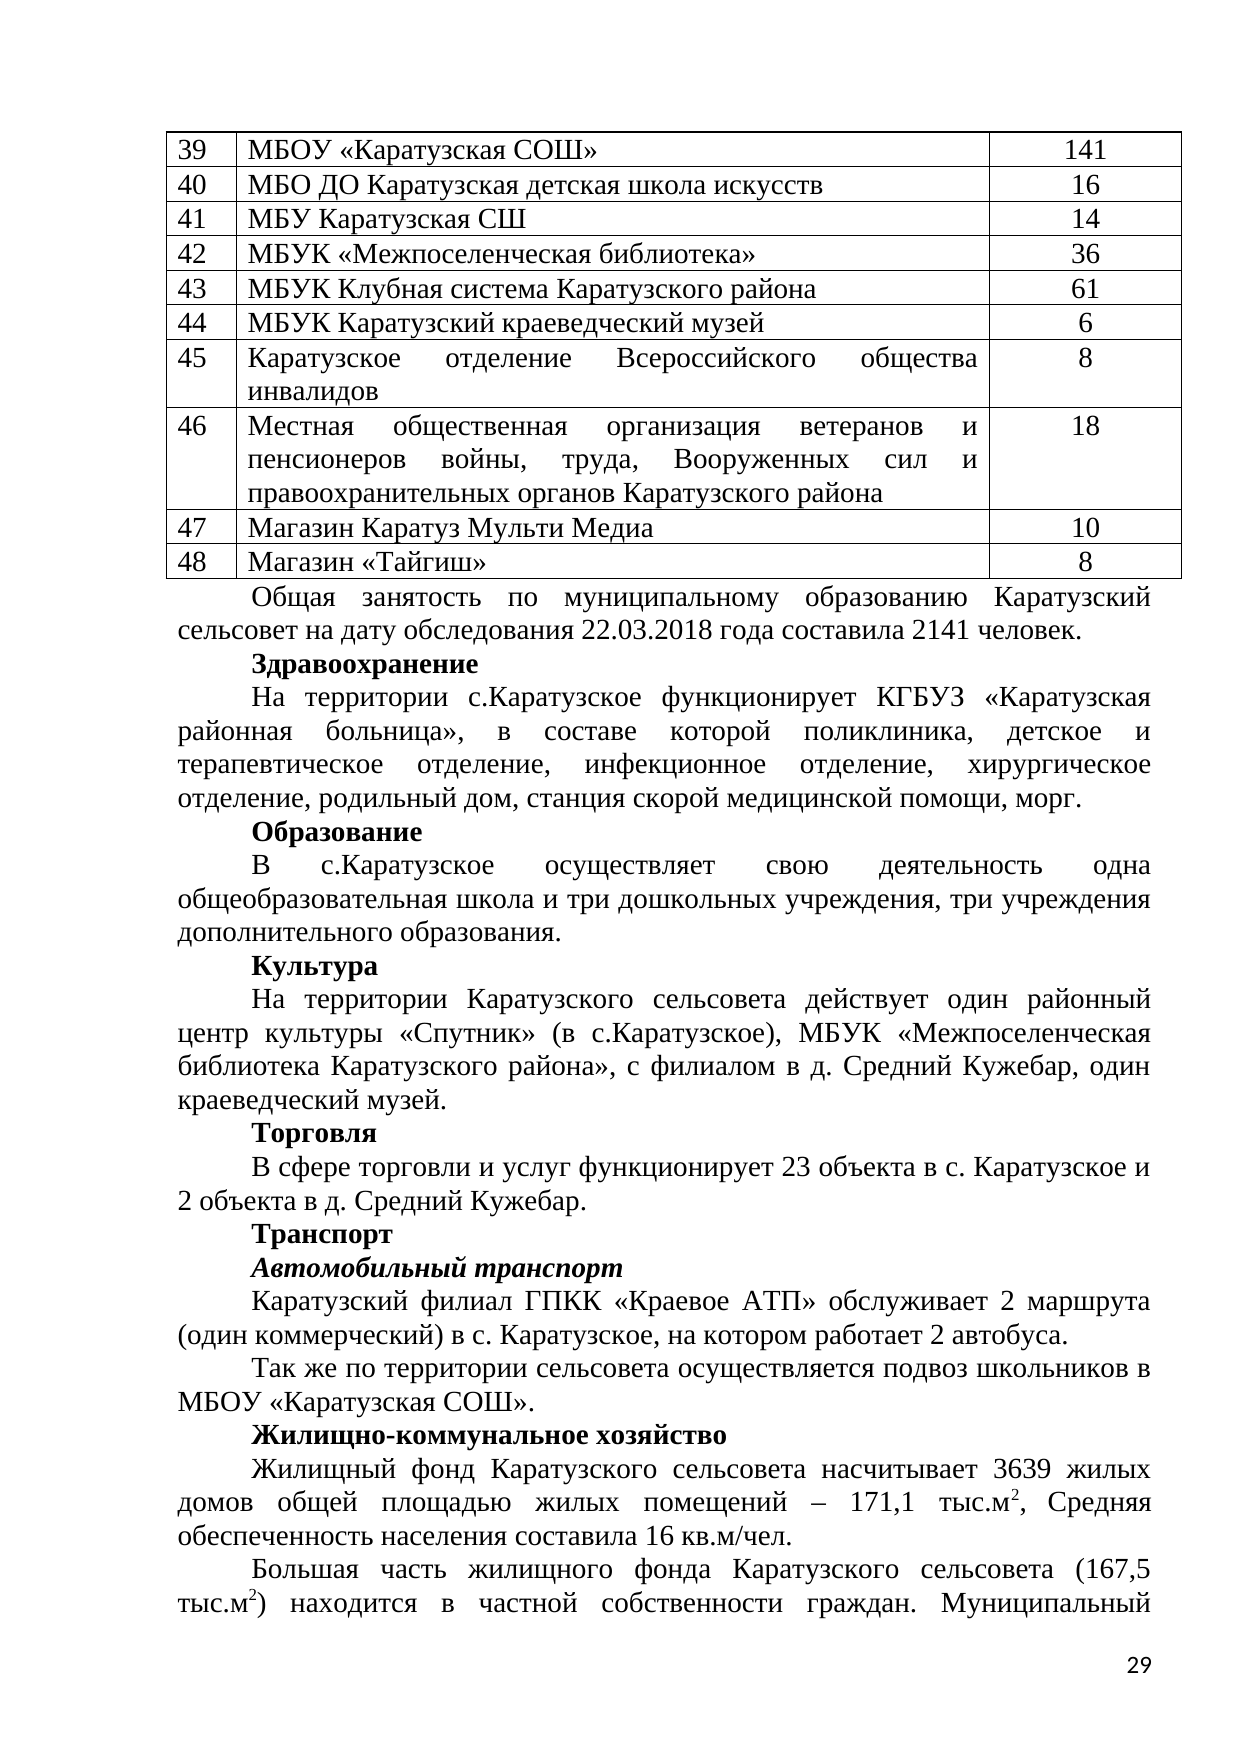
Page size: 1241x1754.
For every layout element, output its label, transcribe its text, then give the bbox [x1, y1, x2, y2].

table_cell 8 [990, 544, 1181, 578]
table_cell 45 [167, 340, 236, 407]
table_cell МБУК Каратузский краеведческий музей [237, 305, 989, 339]
table_cell 48 [167, 544, 236, 578]
text Культура [177, 948, 1152, 981]
table_cell 41 [167, 202, 236, 235]
text Так же по территории сельсовета осуществляется подвоз школьников в МБОУ «Каратузская СОШ». [177, 1350, 1152, 1417]
text На территории с.Каратузское функционирует КГБУЗ «Каратузская районная больница», в составе которой поликлиника, детское и терапевтическое отделение, инфекционное отделение, хирургическое отделение, родильный дом, станция скорой медицинской помощи, морг. [177, 679, 1152, 814]
text Жилищный фонд Каратузского сельсовета насчитывает 3639 жилых домов общей площадью жилых помещений – 171,1 тыс.м2, Средняя обеспеченность населения составила 16 кв.м/чел. [177, 1451, 1152, 1552]
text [177, 1552, 1152, 1619]
text В сфере торговли и услуг функционирует 23 объекта в с. Каратузское и 2 объекта в д. Средний Кужебар. [177, 1149, 1152, 1216]
text Торговля [177, 1116, 1152, 1149]
text Автомобильный транспорт [177, 1250, 1152, 1283]
text Образование [177, 814, 1152, 847]
table_cell Местная общественная организация ветеранов и пенсионеров войны, труда, Вооруженных сил и правоохранительных органов Каратузского района [237, 408, 989, 509]
text Транспорт [177, 1216, 1152, 1250]
table_cell Магазин Каратуз Мульти Медиа [237, 510, 989, 543]
table_cell МБУК Клубная система Каратузского района [237, 271, 989, 304]
text Жилищно-коммунальное хозяйство [177, 1417, 1152, 1451]
table_cell МБУК «Межпоселенческая библиотека» [237, 236, 989, 270]
table_cell 61 [990, 271, 1181, 304]
text На территории Каратузского сельсовета действует один районный центр культуры «Спутник» (в с.Каратузское), МБУК «Межпоселенческая библиотека Каратузского района», с филиалом в д. Средний Кужебар, один краеведческий музей. [177, 981, 1152, 1116]
table_cell 47 [167, 510, 236, 543]
table_cell 141 [990, 133, 1181, 166]
table_cell МБОУ «Каратузская СОШ» [237, 133, 989, 166]
table_cell 46 [167, 408, 236, 509]
table_cell 14 [990, 202, 1181, 235]
table_cell 36 [990, 236, 1181, 270]
table_cell 42 [167, 236, 236, 270]
table_cell 43 [167, 271, 236, 304]
table_cell 10 [990, 510, 1181, 543]
table_cell 16 [990, 167, 1181, 201]
text Каратузский филиал ГПКК «Краевое АТП» обслуживает 2 маршрута (один коммерческий) в с. Каратузское, на котором работает 2 автобуса. [177, 1283, 1152, 1350]
table_cell 44 [167, 305, 236, 339]
table_cell МБО ДО Каратузская детская школа искусств [237, 167, 989, 201]
table_cell 40 [167, 167, 236, 201]
table_cell 39 [167, 133, 236, 166]
table_cell Магазин «Тайгиш» [237, 544, 989, 578]
text Здравоохранение [177, 646, 1152, 679]
table_cell 18 [990, 408, 1181, 509]
table_cell 6 [990, 305, 1181, 339]
text Общая занятость по муниципальному образованию Каратузский сельсовет на дату обследования 22.03.2018 года составила 2141 человек. [177, 579, 1152, 646]
table_cell Каратузское отделение Всероссийского общества инвалидов [237, 340, 989, 407]
table_cell 8 [990, 340, 1181, 407]
text В с.Каратузское осуществляет свою деятельность одна общеобразовательная школа и три дошкольных учреждения, три учреждения дополнительного образования. [177, 847, 1152, 948]
table_cell МБУ Каратузская СШ [237, 202, 989, 235]
